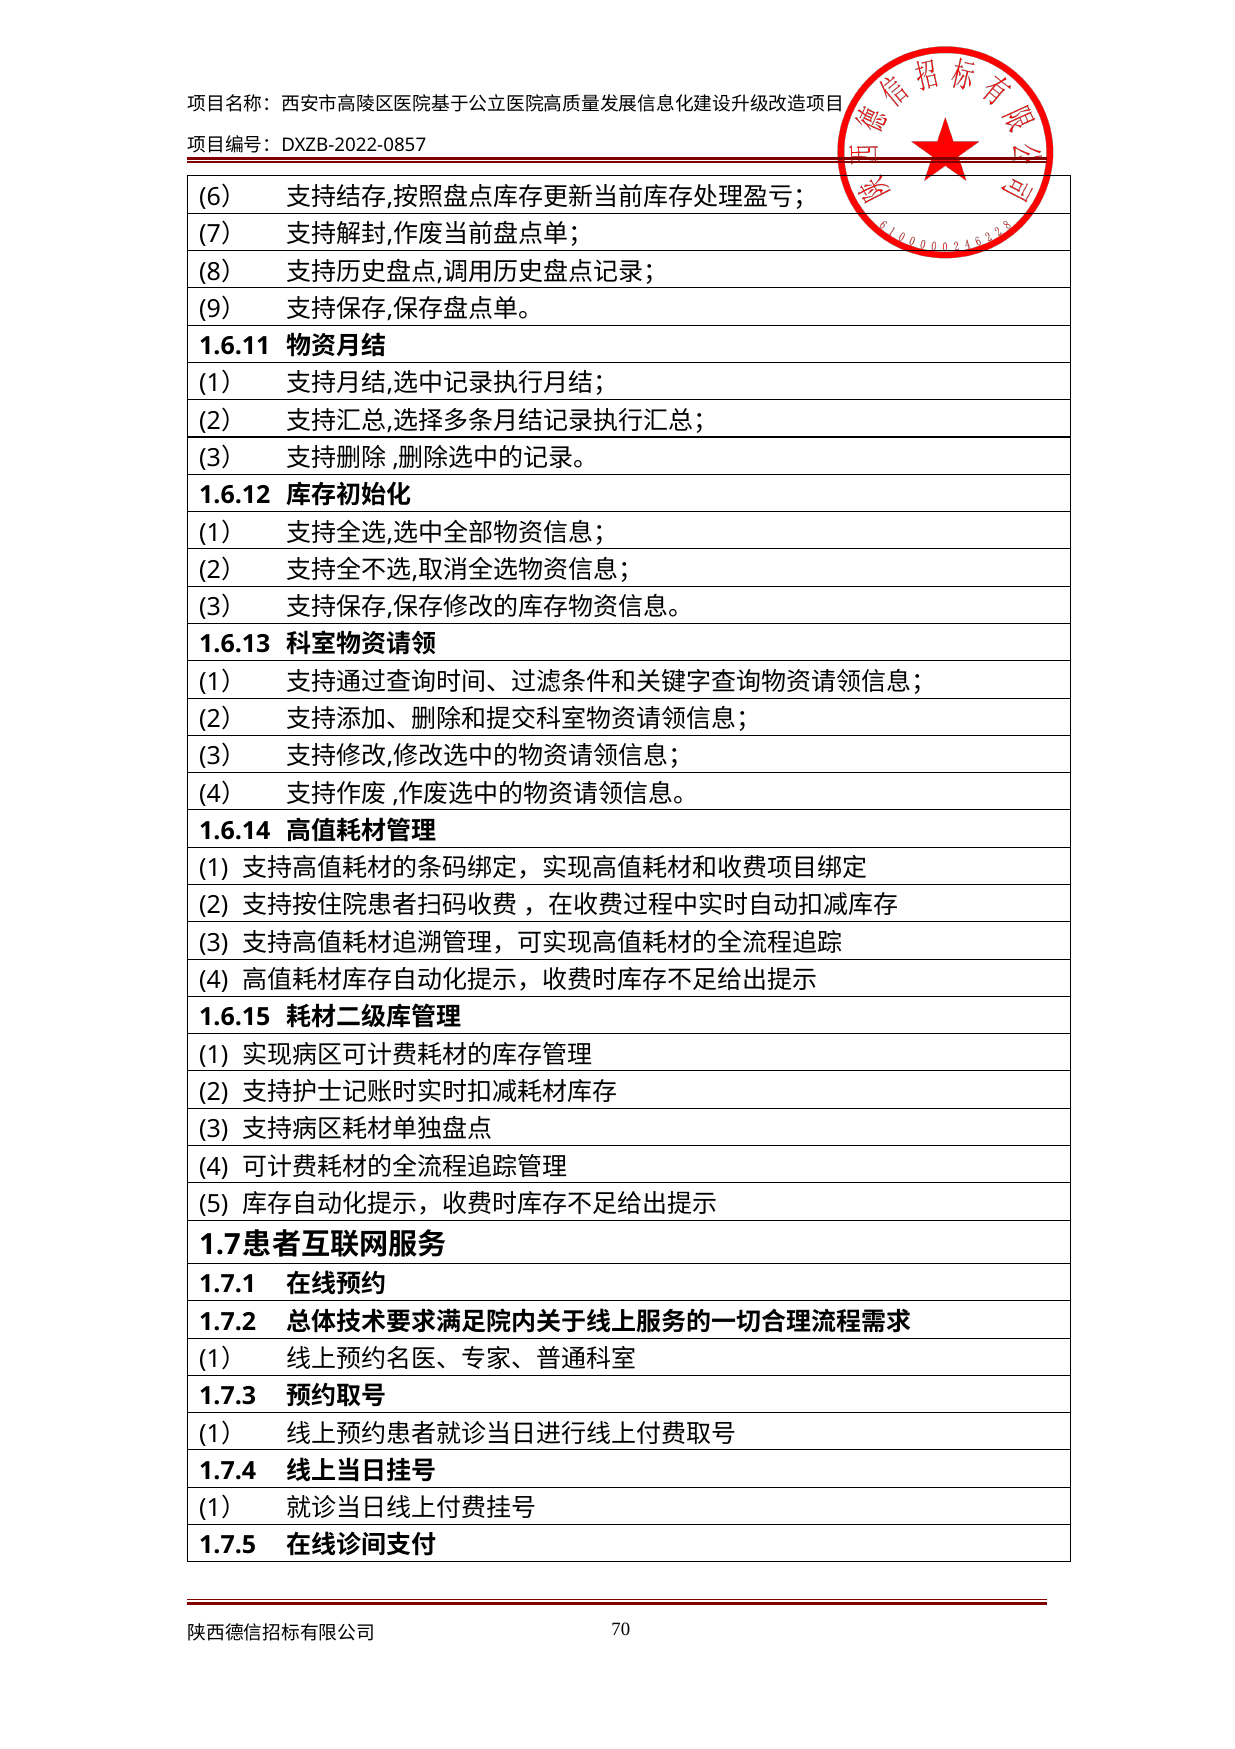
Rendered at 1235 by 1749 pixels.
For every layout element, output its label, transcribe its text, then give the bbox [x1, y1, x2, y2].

table_cell 科室物资请领 [188, 624, 1070, 660]
table_cell 支持病区耗材单独盘点 [188, 1109, 1070, 1145]
table_cell 支持历史盘点,调用历史盘点记录； [188, 251, 1070, 287]
table_cell 支持月结,选中记录执行月结； [188, 363, 1070, 399]
table_cell 支持高值耗材追溯管理，可实现高值耗材的全流程追踪 [188, 922, 1070, 958]
table_cell 高值耗材库存自动化提示，收费时库存不足给出提示 [188, 960, 1070, 996]
table_cell 支持结存,按照盘点库存更新当前库存处理盈亏； [188, 176, 1070, 213]
table_cell 支持保存,保存盘点单。 [188, 288, 1070, 324]
table_cell 库存自动化提示，收费时库存不足给出提示 [188, 1183, 1070, 1219]
table_cell 总体技术要求满足院内关于线上服务的一切合理流程需求 [188, 1301, 1070, 1337]
table_cell 支持删除 ,删除选中的记录。 [188, 438, 1070, 474]
table_cell 在线预约 [188, 1264, 1070, 1300]
table_cell 线上预约患者就诊当日进行线上付费取号 [188, 1413, 1070, 1449]
table_cell 支持全选,选中全部物资信息； [188, 512, 1070, 548]
picture [835, 43, 1057, 175]
table_cell 支持通过查询时间、过滤条件和关键字查询物资请领信息； [188, 661, 1070, 697]
table_cell 预约取号 [188, 1376, 1070, 1412]
table_cell 患者互联网服务 [188, 1221, 1070, 1263]
table_cell 支持高值耗材的条码绑定，实现高值耗材和收费项目绑定 [188, 848, 1070, 884]
table_cell 支持修改,修改选中的物资请领信息； [188, 736, 1070, 772]
table_cell 实现病区可计费耗材的库存管理 [188, 1034, 1070, 1070]
table_cell 库存初始化 [188, 475, 1070, 511]
table_cell 支持按住院患者扫码收费 ，在收费过程中实时自动扣减库存 [188, 885, 1070, 921]
table_cell 高值耗材管理 [188, 810, 1070, 847]
table_cell 物资月结 [188, 326, 1070, 362]
table_cell 耗材二级库管理 [188, 997, 1070, 1033]
table_cell 就诊当日线上付费挂号 [188, 1488, 1070, 1524]
table_cell 支持护士记账时实时扣减耗材库存 [188, 1071, 1070, 1108]
table_cell 支持添加、删除和提交科室物资请领信息； [188, 699, 1070, 735]
table_cell 在线诊间支付 [188, 1525, 1070, 1561]
table_cell 支持汇总,选择多条月结记录执行汇总； [188, 400, 1070, 436]
table_cell 支持全不选,取消全选物资信息； [188, 549, 1070, 586]
table_cell 可计费耗材的全流程追踪管理 [188, 1146, 1070, 1182]
table_cell 线上当日挂号 [188, 1450, 1070, 1487]
table_cell 线上预约名医、专家、普通科室 [188, 1339, 1070, 1375]
table_cell 支持保存,保存修改的库存物资信息。 [188, 587, 1070, 623]
table_cell 支持解封,作废当前盘点单； [188, 214, 1070, 250]
table_cell 支持作废 ,作废选中的物资请领信息。 [188, 773, 1070, 809]
